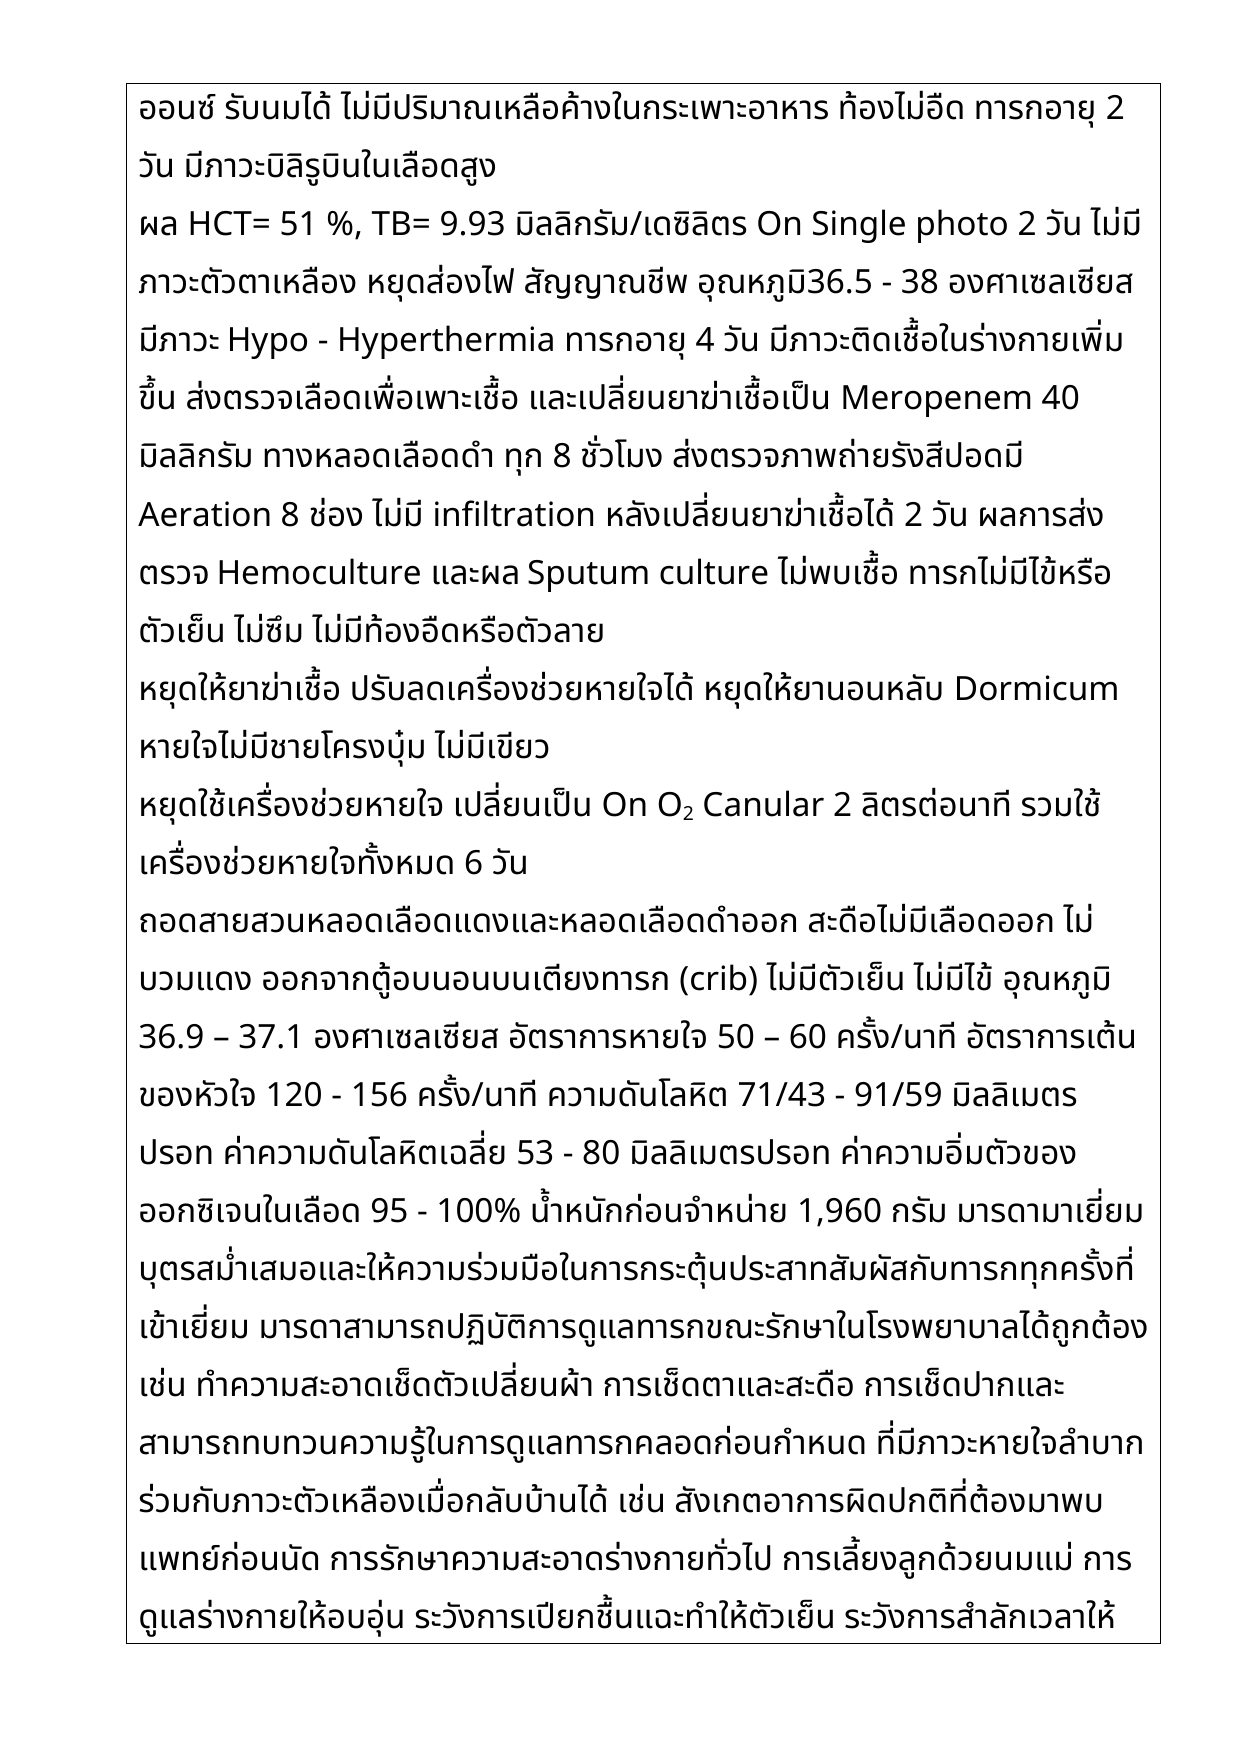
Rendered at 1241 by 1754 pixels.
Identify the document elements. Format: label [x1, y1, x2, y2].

table_cell [127, 84, 1160, 1643]
